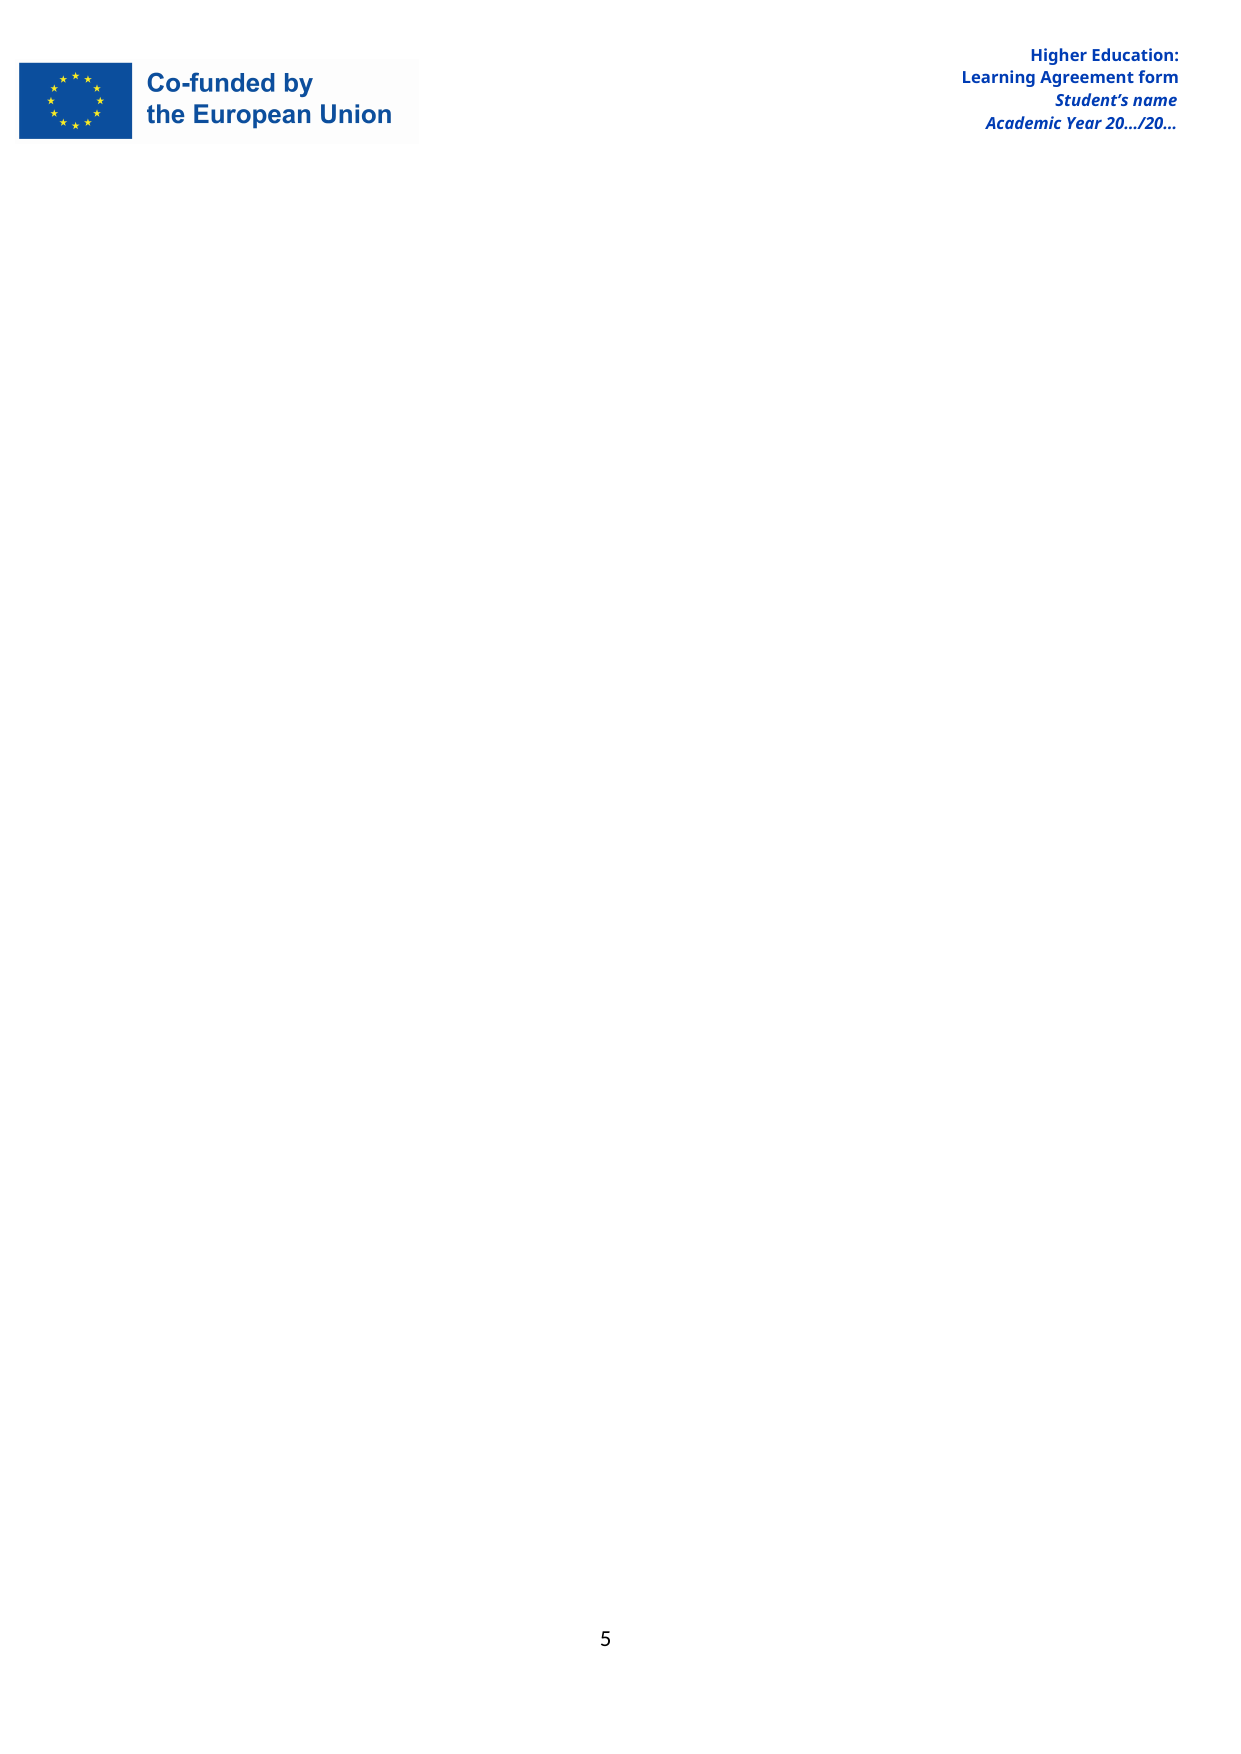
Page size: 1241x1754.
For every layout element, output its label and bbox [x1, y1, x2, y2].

picture [14, 59, 419, 144]
